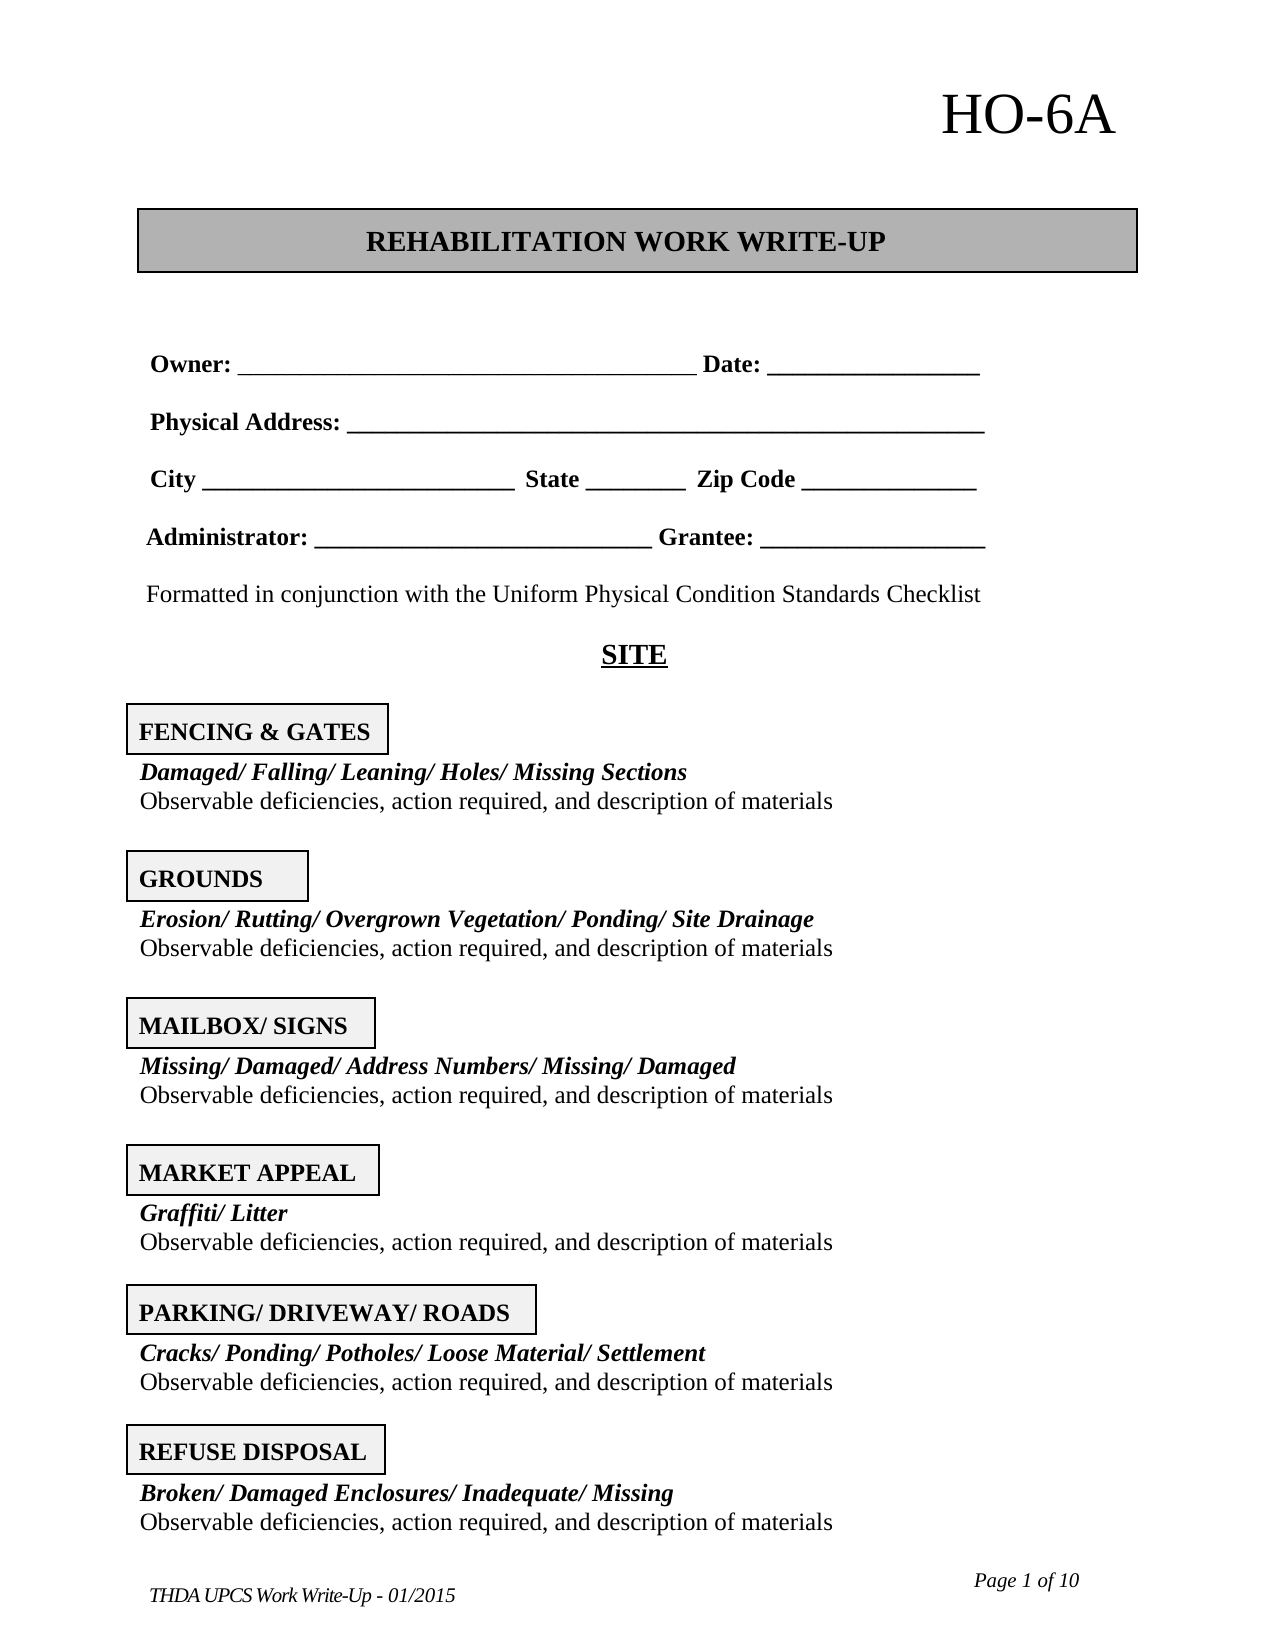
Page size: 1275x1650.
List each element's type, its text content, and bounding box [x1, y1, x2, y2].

text Observable deficiencies, action required, and description of materials [139, 1080, 1148, 1109]
text Graffiti/ Litter [139, 1198, 1148, 1227]
text Broken/ Damaged Enclosures/ Inadequate/ Missing [139, 1478, 1148, 1507]
text Missing/ Damaged/ Address Numbers/ Missing/ Damaged [139, 1051, 1148, 1080]
text Owner: _____________________________________ Date: _________________ [150, 349, 1148, 378]
text Physical Address: ___________________________________________________ [150, 407, 988, 436]
text Observable deficiencies, action required, and description of materials [139, 786, 1148, 815]
text City _________________________ State ________ Zip Code ______________ [150, 464, 988, 493]
text SITE [127, 637, 1142, 671]
text Damaged/ Falling/ Leaning/ Holes/ Missing Sections [139, 757, 1148, 786]
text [139, 1367, 1148, 1396]
text Observable deficiencies, action required, and description of materials [139, 1227, 1148, 1256]
text Administrator: ___________________________ Grantee: __________________ [127, 522, 1228, 551]
text Formatted in conjunction with the Uniform Physical Condition Standards Checklist [127, 579, 1142, 608]
text Erosion/ Rutting/ Overgrown Vegetation/ Ponding/ Site Drainage [139, 904, 1148, 933]
text Observable deficiencies, action required, and description of materials [139, 933, 1148, 962]
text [139, 1507, 1148, 1536]
text Cracks/ Ponding/ Potholes/ Loose Material/ Settlement [139, 1338, 1148, 1367]
